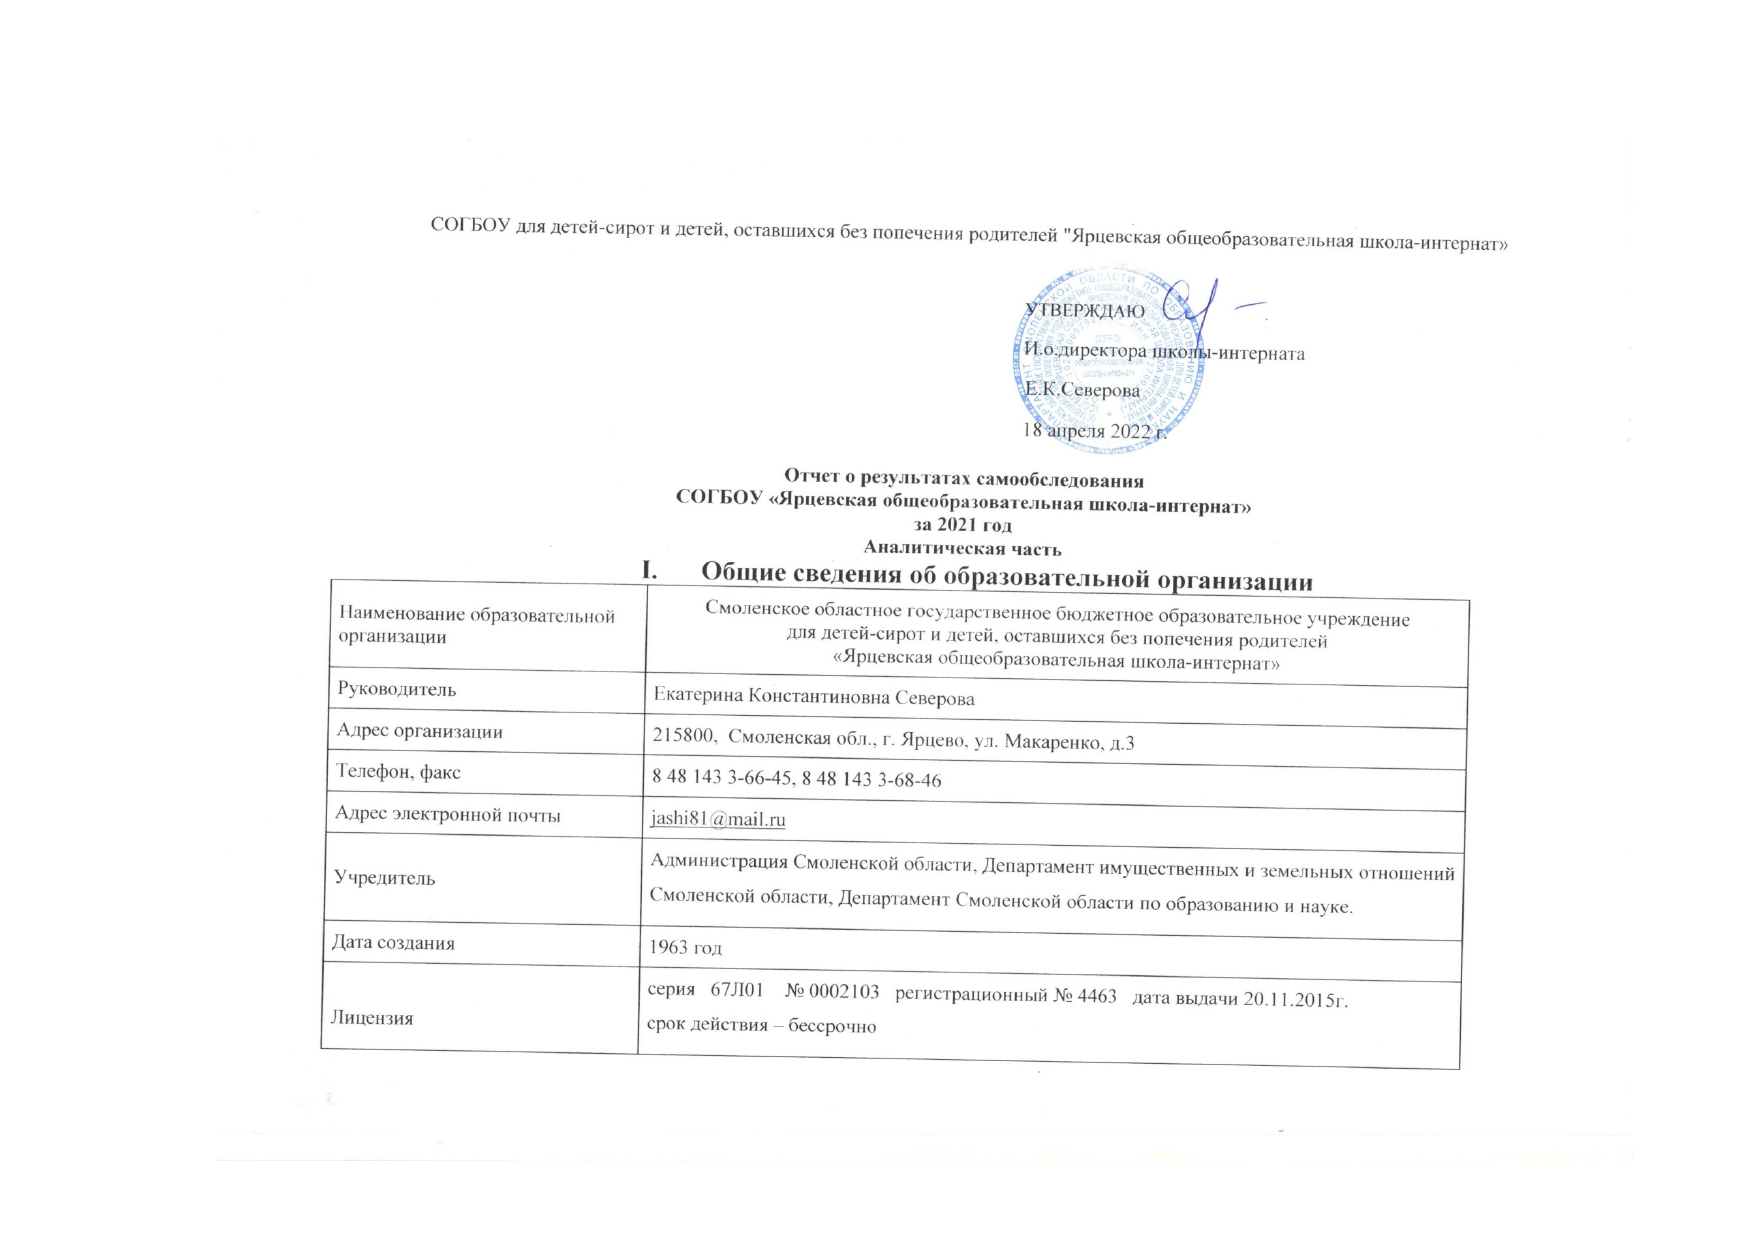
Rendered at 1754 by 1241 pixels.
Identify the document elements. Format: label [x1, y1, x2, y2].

picture [216, 139, 1633, 1161]
table_header [142, 44, 1707, 1181]
